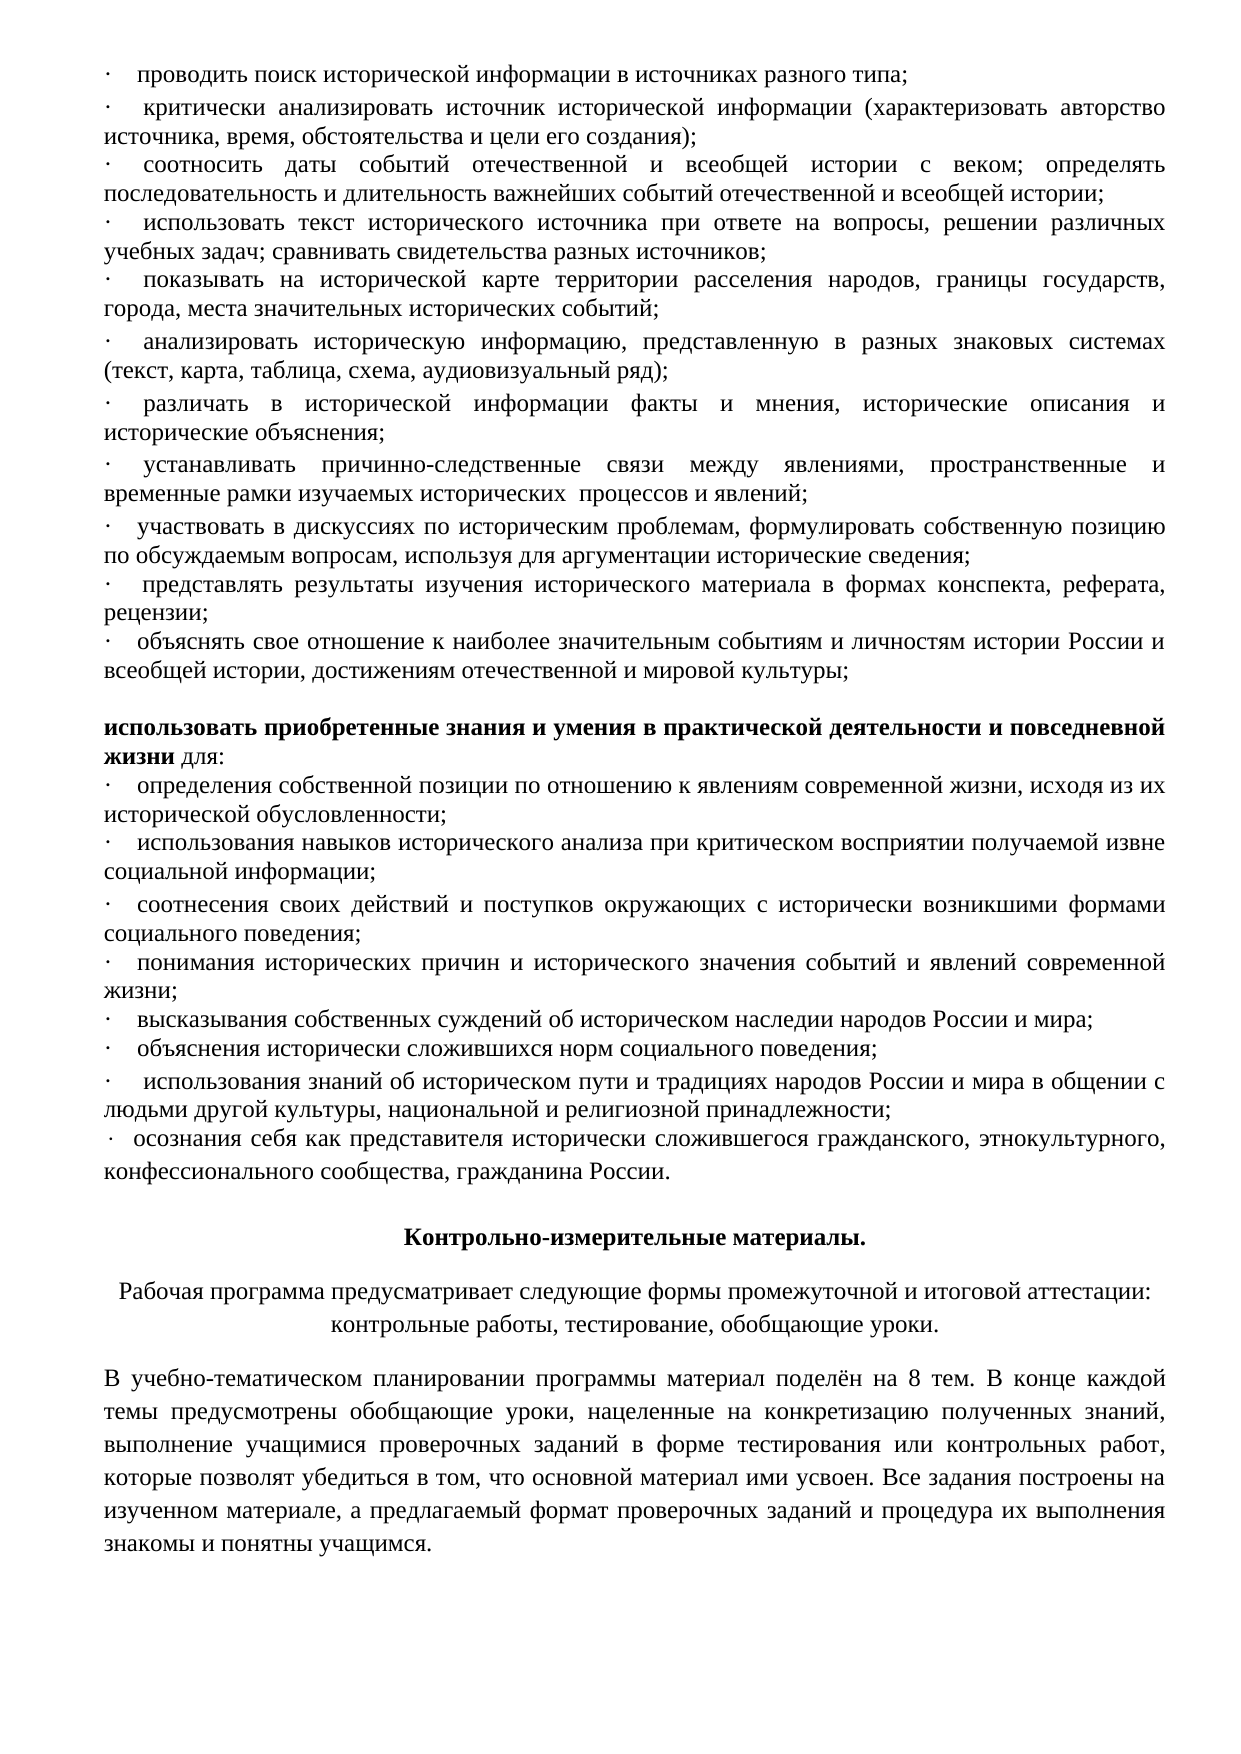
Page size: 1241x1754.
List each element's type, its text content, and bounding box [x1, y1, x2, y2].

text · объяснять свое отношение к наиболее значительным событиям и личностям истории России и всеобщей истории, достижениям отечественной и мировой культуры; [103, 626, 1167, 684]
text · соотнесения своих действий и поступков окружающих с исторически возникшими формами социального поведения; [103, 889, 1167, 947]
text · анализировать историческую информацию, представленную в разных знаковых системах (текст, карта, таблица, схема, аудиовизуальный ряд); [103, 326, 1167, 384]
text · показывать на исторической карте территории расселения народов, границы государств, города, места значительных исторических событий; [103, 264, 1167, 322]
text · различать в исторической информации факты и мнения, исторические описания и исторические объяснения; [103, 388, 1167, 445]
text · использовать текст исторического источника при ответе на вопросы, решении различных учебных задач; сравнивать свидетельства разных источников; [103, 207, 1167, 264]
text · использования знаний об историческом пути и традициях народов России и мира в общении с людьми другой культуры, национальной и религиозной принадлежности; [103, 1066, 1167, 1123]
text · соотносить даты событий отечественной и всеобщей истории с веком; определять последовательность и длительность важнейших событий отечественной и всеобщей истории; [103, 149, 1167, 207]
text · использования навыков исторического анализа при критическом восприятии получаемой извне социальной информации; [103, 827, 1167, 885]
list осознания себя как представителя исторически сложившегося гражданского, этнокультурного, конфессионального сообщества, гражданина России. [103, 1123, 1167, 1185]
text · высказывания собственных суждений об историческом наследии народов России и мира; [103, 1004, 1167, 1033]
text Контрольно-измерительные материалы. [103, 1222, 1167, 1251]
text В учебно-тематическом планировании программы материал поделён на 8 тем. В конце каждой темы предусмотрены обобщающие уроки, нацеленные на конкретизацию полученных знаний, выполнение учащимися проверочных заданий в форме тестирования или контрольных работ, которые позволят убедиться в том, что основной материал ими усвоен. Все задания построены на изученном материале, а предлагаемый формат проверочных заданий и процедура их выполнения знакомы и понятны учащимся. [103, 1363, 1167, 1557]
text · устанавливать причинно-следственные связи между явлениями, пространственные и временные рамки изучаемых исторических процессов и явлений; [103, 449, 1167, 507]
text · объяснения исторически сложившихся норм социального поведения; [103, 1033, 1167, 1062]
text · участвовать в дискуссиях по историческим проблемам, формулировать собственную позицию по обсуждаемым вопросам, используя для аргументации исторические сведения; [103, 511, 1167, 569]
text · представлять результаты изучения исторического материала в формах конспекта, реферата, рецензии; [103, 569, 1167, 626]
text · критически анализировать источник исторической информации (характеризовать авторство источника, время, обстоятельства и цели его создания); [103, 92, 1167, 149]
text · проводить поиск исторической информации в источниках разного типа; [103, 59, 1167, 88]
text · понимания исторических причин и исторического значения событий и явлений современной жизни; [103, 947, 1167, 1004]
text · определения собственной позиции по отношению к явлениям современной жизни, исходя из их исторической обусловленности; [103, 770, 1167, 827]
text использовать приобретенные знания и умения в практической деятельности и повседневной жизни для: [103, 712, 1167, 770]
text Рабочая программа предусматривает следующие формы промежуточной и итоговой аттестации: контрольные работы, тестирование, обобщающие уроки. [103, 1276, 1167, 1338]
